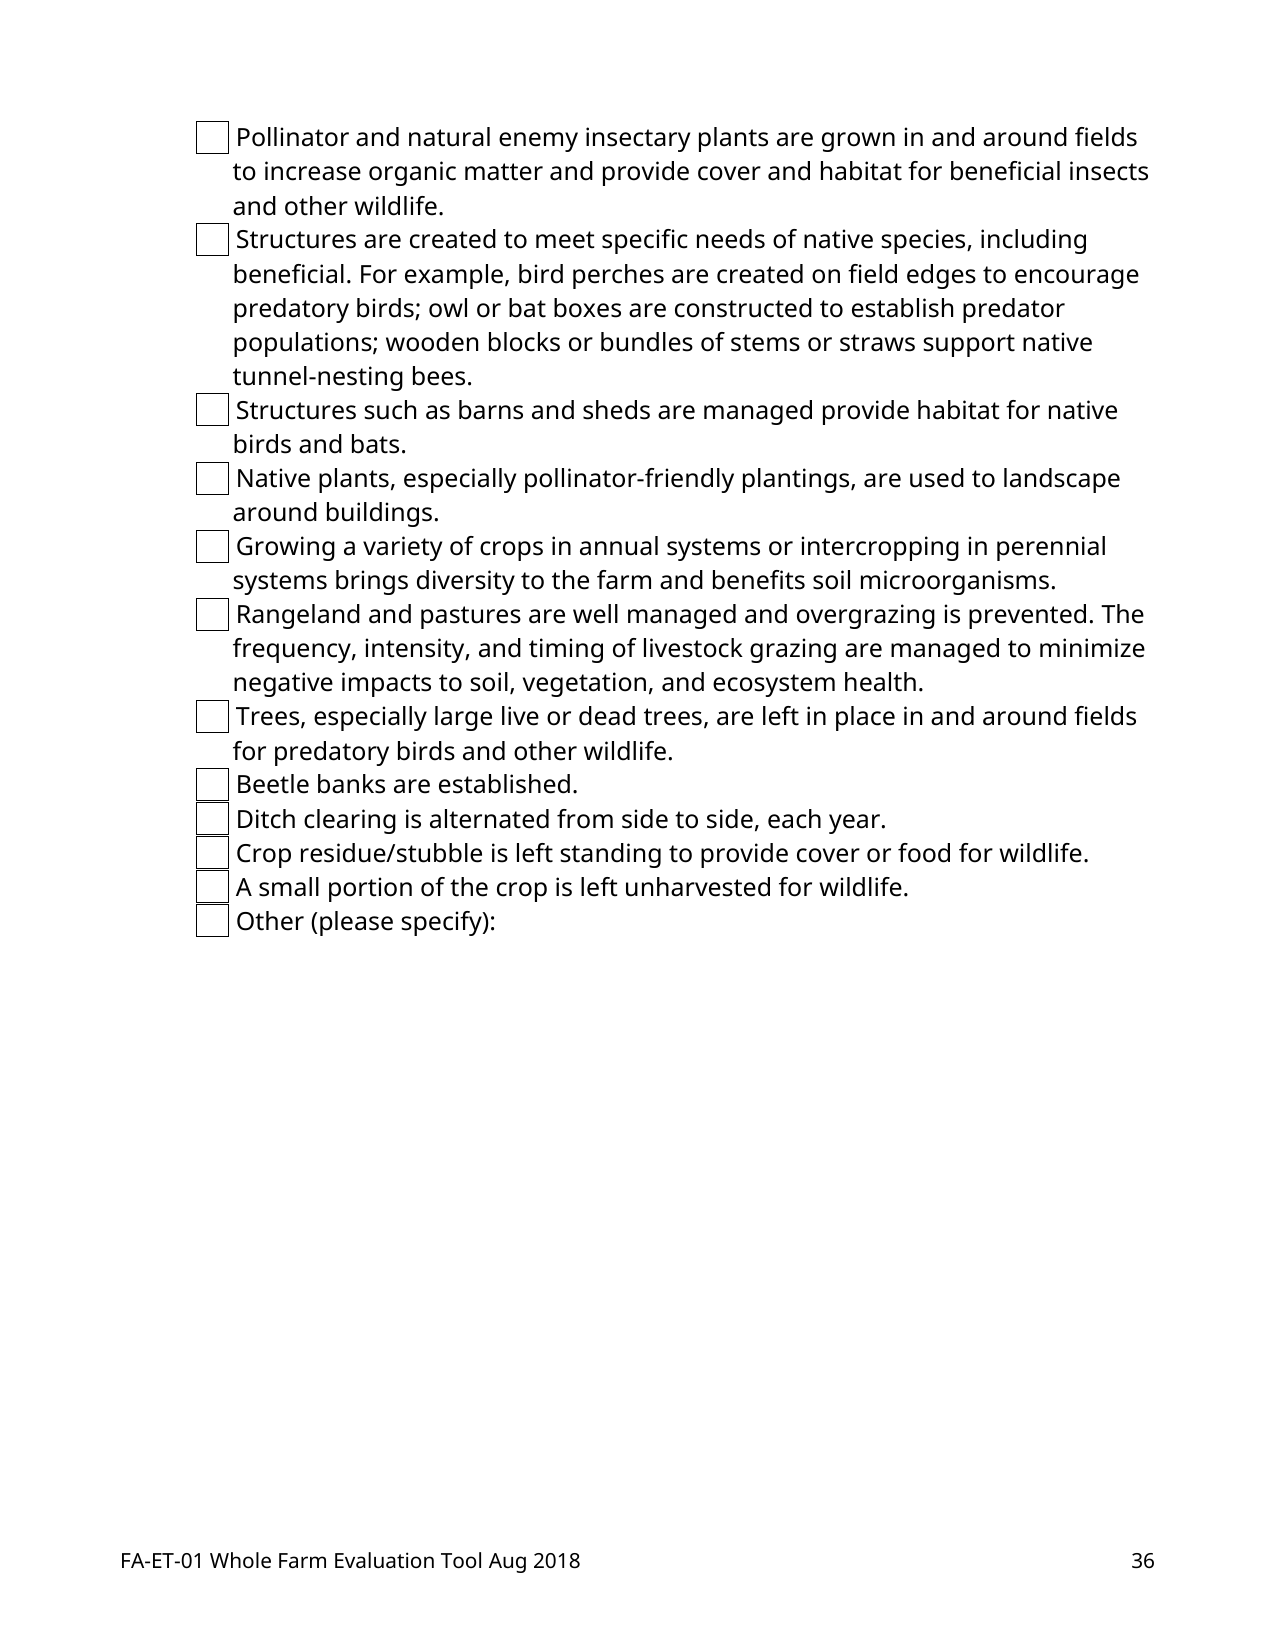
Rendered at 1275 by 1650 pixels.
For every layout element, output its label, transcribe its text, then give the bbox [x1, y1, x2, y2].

list A small portion of the crop is left unharvested for wildlife. [195, 869, 1155, 903]
list Trees, especially large live or dead trees, are left in place in and around fields for predatory birds and other wildlife. [195, 699, 1155, 767]
list Growing a variety of crops in annual systems or intercropping in perennial systems brings diversity to the farm and benefits soil microorganisms. [195, 529, 1155, 597]
list Crop residue/stubble is left standing to provide cover or food for wildlife. [195, 835, 1155, 869]
list Rangeland and pastures are well managed and overgrazing is prevented. The frequency, intensity, and timing of livestock grazing are managed to minimize negative impacts to soil, vegetation, and ecosystem health. [195, 597, 1155, 699]
list Other (please specify): [195, 903, 1155, 937]
list Pollinator and natural enemy insectary plants are grown in and around fields to increase organic matter and provide cover and habitat for beneficial insects and other wildlife. [195, 120, 1155, 222]
list Ditch clearing is alternated from side to side, each year. [195, 801, 1155, 835]
list Native plants, especially pollinator-friendly plantings, are used to landscape around buildings. [195, 461, 1155, 529]
list Structures such as barns and sheds are managed provide habitat for native birds and bats. [195, 392, 1155, 461]
list Structures are created to meet specific needs of native species, including beneficial. For example, bird perches are created on field edges to encourage predatory birds; owl or bat boxes are constructed to establish predator populations; wooden blocks or bundles of stems or straws support native tunnel-nesting bees. [195, 222, 1155, 392]
list Beetle banks are established. [195, 767, 1155, 801]
